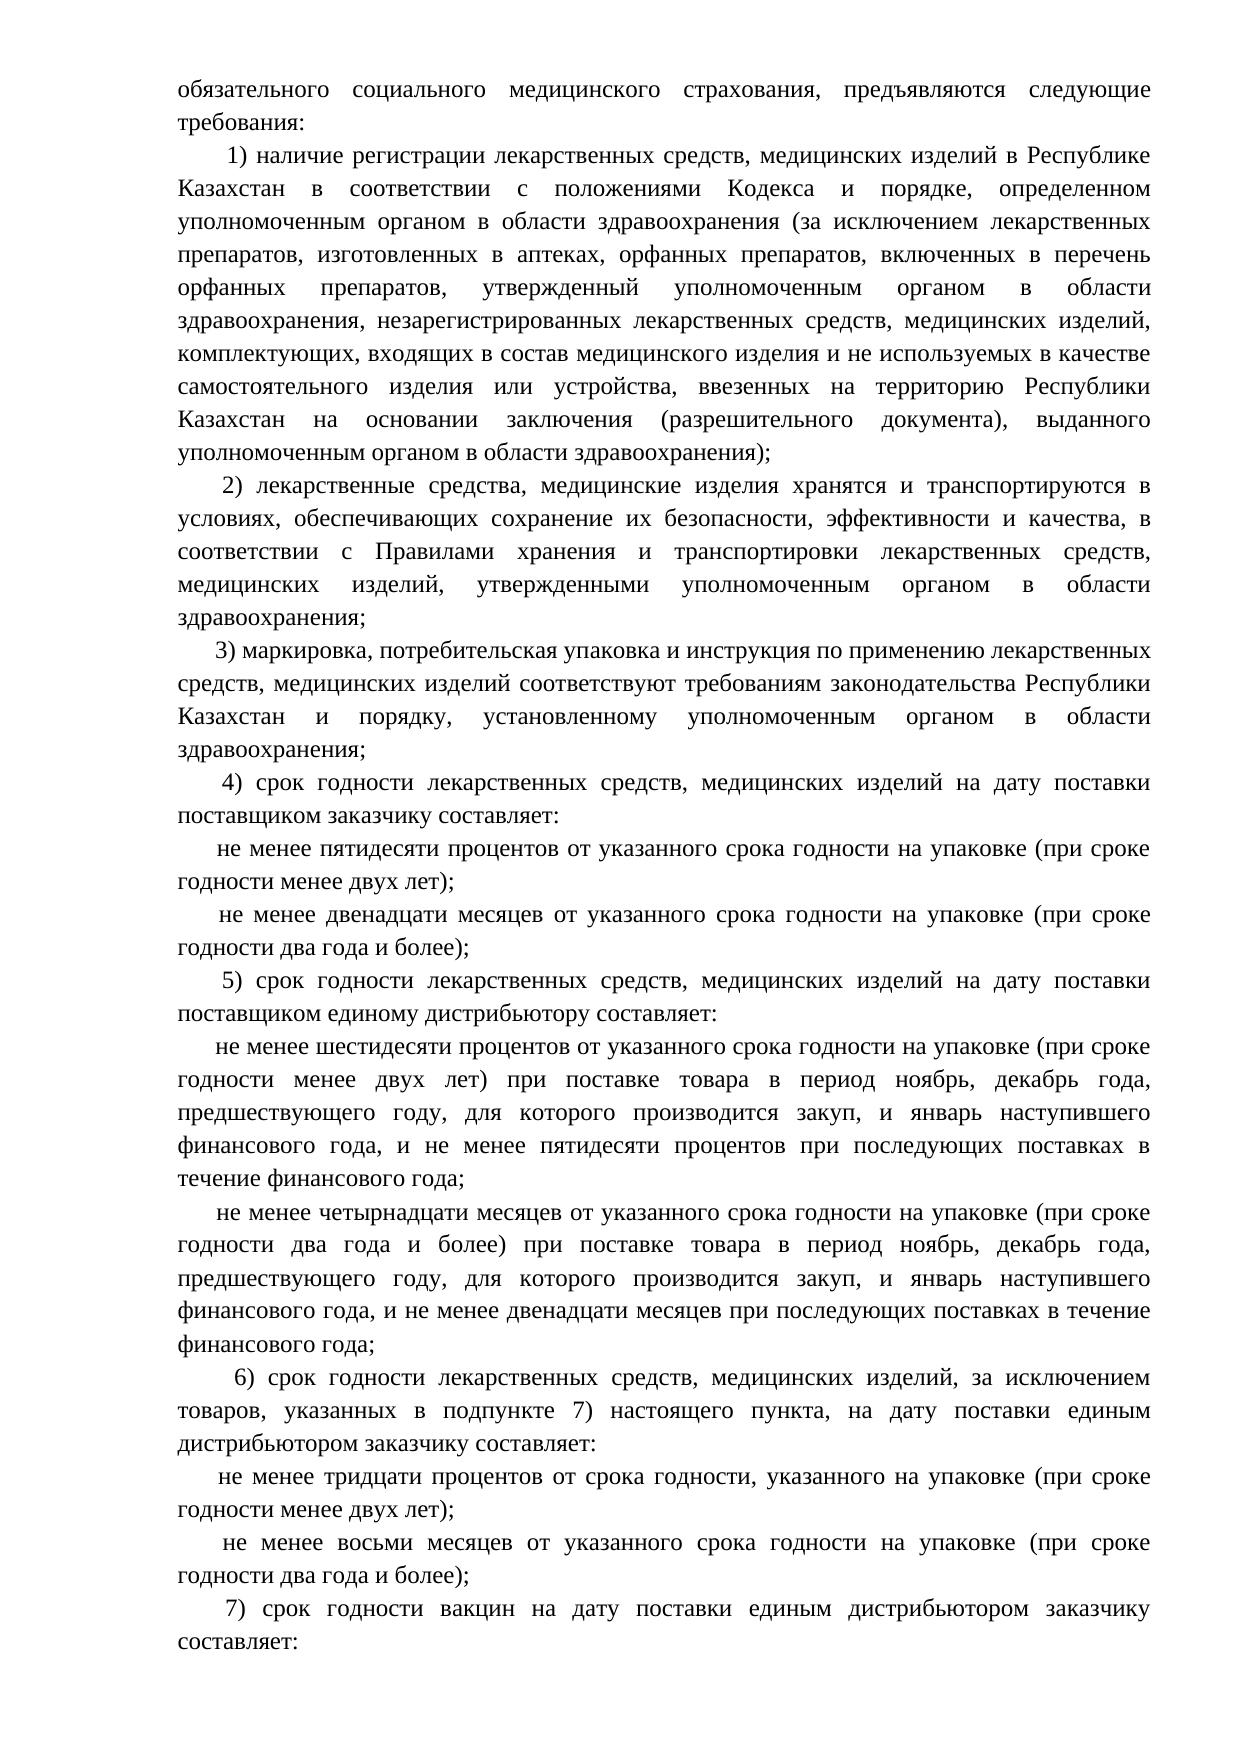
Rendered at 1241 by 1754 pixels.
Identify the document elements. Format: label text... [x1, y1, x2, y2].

text не менее пятидесяти процентов от указанного срока годности на упаковке (при сроке годности менее двух лет); [177, 833, 1152, 895]
text не менее тридцати процентов от срока годности, указанного на упаковке (при сроке годности менее двух лет); [177, 1461, 1152, 1522]
text не менее двенадцати месяцев от указанного срока годности на упаковке (при сроке годности два года и более); [177, 899, 1152, 961]
text 7) срок годности вакцин на дату поставки единым дистрибьютором заказчику составляет: [177, 1593, 1152, 1654]
text 5) срок годности лекарственных средств, медицинских изделий на дату поставки поставщиком единому дистрибьютору составляет: [177, 965, 1152, 1027]
text 2) лекарственные средства, медицинские изделия хранятся и транспортируются в условиях, обеспечивающих сохранение их безопасности, эффективности и качества, в соответствии с Правилами хранения и транспортировки лекарственных средств, медицинских изделий, утвержденными уполномоченным органом в области здравоохранения; [177, 470, 1152, 631]
text 1) наличие регистрации лекарственных средств, медицинских изделий в Республике Казахстан в соответствии с положениями Кодекса и порядке, определенном уполномоченным органом в области здравоохранения (за исключением лекарственных препаратов, изготовленных в аптеках, орфанных препаратов, включенных в перечень орфанных препаратов, утвержденный уполномоченным органом в области здравоохранения, незарегистрированных лекарственных средств, медицинских изделий, комплектующих, входящих в состав медицинского изделия и не используемых в качестве самостоятельного изделия или устройства, ввезенных на территорию Республики Казахстан на основании заключения (разрешительного документа), выданного уполномоченным органом в области здравоохранения); [177, 140, 1152, 466]
text не менее четырнадцати месяцев от указанного срока годности на упаковке (при сроке годности два года и более) при поставке товара в период ноябрь, декабрь года, предшествующего году, для которого производится закуп, и январь наступившего финансового года, и не менее двенадцати месяцев при последующих поставках в течение финансового года; [177, 1197, 1152, 1357]
text 6) срок годности лекарственных средств, медицинских изделий, за исключением товаров, указанных в подпункте 7) настоящего пункта, на дату поставки единым дистрибьютором заказчику составляет: [177, 1362, 1152, 1456]
text не менее шестидесяти процентов от указанного срока годности на упаковке (при сроке годности менее двух лет) при поставке товара в период ноябрь, декабрь года, предшествующего году, для которого производится закуп, и январь наступившего финансового года, и не менее пятидесяти процентов при последующих поставках в течение финансового года; [177, 1031, 1152, 1192]
text не менее восьми месяцев от указанного срока годности на упаковке (при сроке годности два года и более); [177, 1527, 1152, 1588]
text 3) маркировка, потребительская упаковка и инструкция по применению лекарственных средств, медицинских изделий соответствуют требованиям законодательства Республики Казахстан и порядку, установленному уполномоченным органом в области здравоохранения; [177, 635, 1152, 763]
text 4) срок годности лекарственных средств, медицинских изделий на дату поставки поставщиком заказчику составляет: [177, 767, 1152, 829]
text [177, 74, 1152, 136]
